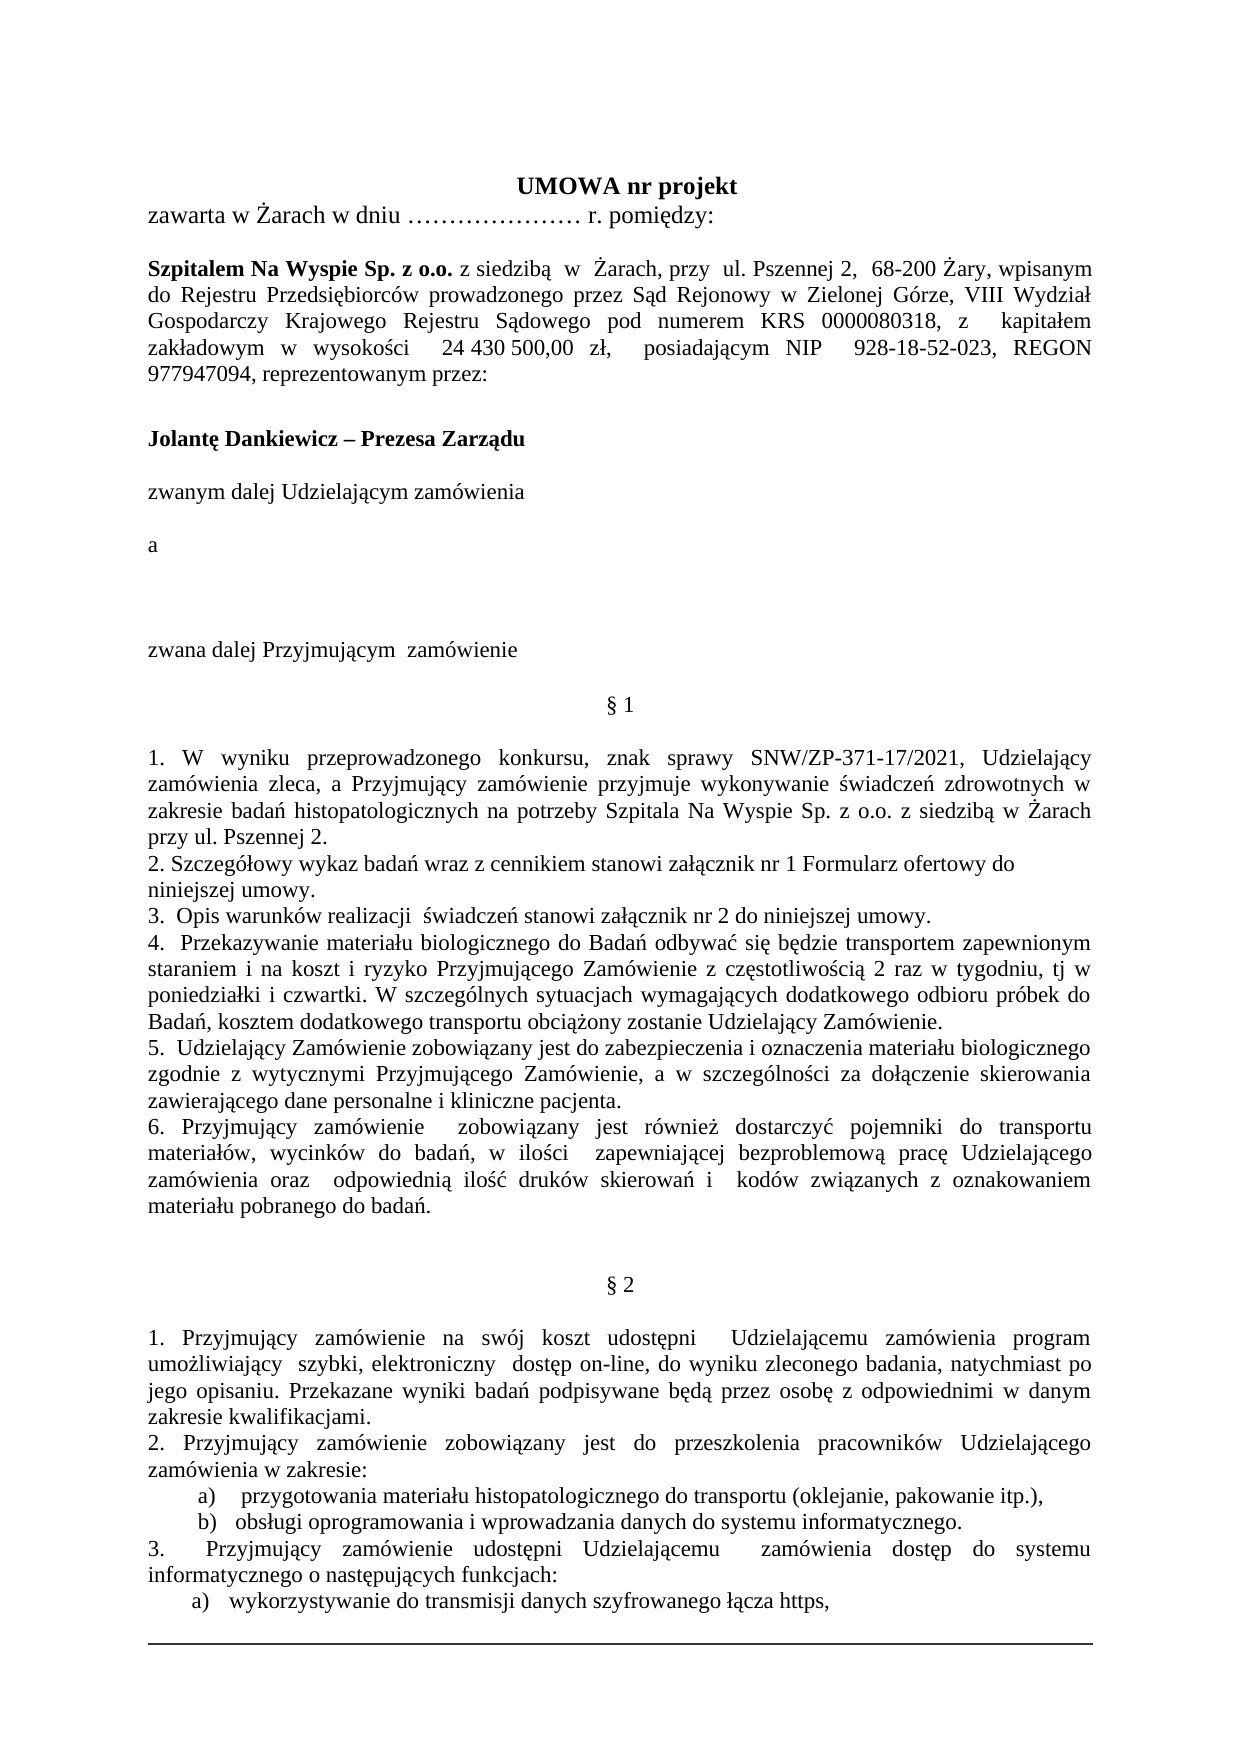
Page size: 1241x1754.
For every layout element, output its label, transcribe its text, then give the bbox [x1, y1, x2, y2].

text 2. Przyjmujący zamówienie zobowiązany jest do przeszkolenia pracowników Udzielającego zamówienia w zakresie: [148, 1429, 1092, 1482]
text zawarta w Żarach w dniu ………………… r. pomiędzy: [148, 200, 1092, 228]
text 3. Opis warunków realizacji świadczeń stanowi załącznik nr 2 do niniejszej umowy. [148, 902, 1092, 929]
text 1. W wyniku przeprowadzonego konkursu, znak sprawy SNW/ZP-371-17/2021, Udzielający zamówienia zleca, a Przyjmujący zamówienie przyjmuje wykonywanie świadczeń zdrowotnych w zakresie badań histopatologicznych na potrzeby Szpitala Na Wyspie Sp. z o.o. z siedzibą w Żarach przy ul. Pszennej 2. [148, 744, 1092, 849]
text Jolantę Dankiewicz – Prezesa Zarządu [148, 426, 1092, 452]
text a [148, 531, 1092, 557]
text § 2 [148, 1271, 1092, 1298]
text 3. Przyjmujący zamówienie udostępni Udzielającemu zamówienia dostęp do systemu informatycznego o następujących funkcjach: [148, 1535, 1092, 1587]
text zwanym dalej Udzielającym zamówienia [148, 478, 1092, 504]
text 5. Udzielający Zamówienie zobowiązany jest do zabezpieczenia i oznaczenia materiału biologicznego zgodnie z wytycznymi Przyjmującego Zamówienie, a w szczególności za dołączenie skierowania zawierającego dane personalne i kliniczne pacjenta. [148, 1034, 1092, 1113]
list obsługi oprogramowania i wprowadzania danych do systemu informatycznego. [198, 1508, 1092, 1535]
text zwana dalej Przyjmującym zamówienie [148, 636, 1092, 663]
text Szpitalem Na Wyspie Sp. z o.o. z siedzibą w Żarach, przy ul. Pszennej 2, 68-200 Żary, wpisanym do Rejestru Przedsiębiorców prowadzonego przez Sąd Rejonowy w Zielonej Górze, VIII Wydział Gospodarczy Krajowego Rejestru Sądowego pod numerem KRS 0000080318, z kapitałem zakładowym w wysokości 24 430 500,00 zł, posiadającym NIP 928-18-52-023, REGON 977947094, reprezentowanym przez: [148, 255, 1092, 387]
text 6. Przyjmujący zamówienie zobowiązany jest również dostarczyć pojemniki do transportu materiałów, wycinków do badań, w ilości zapewniającej bezproblemową pracę Udzielającego zamówienia oraz odpowiednią ilość druków skierowań i kodów związanych z oznakowaniem materiału pobranego do badań. [148, 1113, 1092, 1218]
list wykorzystywanie do transmisji danych szyfrowanego łącza https, [191, 1587, 1092, 1614]
text 1. Przyjmujący zamówienie na swój koszt udostępni Udzielającemu zamówienia program umożliwiający szybki, elektroniczny dostęp on-line, do wyniku zleconego badania, natychmiast po jego opisaniu. Przekazane wyniki badań podpisywane będą przez osobę z odpowiednimi w danym zakresie kwalifikacjami. [148, 1324, 1092, 1429]
text § 1 [148, 691, 1092, 718]
list przygotowania materiału histopatologicznego do transportu (oklejanie, pakowanie itp.), [198, 1482, 1092, 1508]
text UMOWA nr projekt [516, 171, 1092, 200]
text 4. Przekazywanie materiału biologicznego do Badań odbywać się będzie transportem zapewnionym staraniem i na koszt i ryzyko Przyjmującego Zamówienie z częstotliwością 2 raz w tygodniu, tj w poniedziałki i czwartki. W szczególnych sytuacjach wymagających dodatkowego odbioru próbek do Badań, kosztem dodatkowego transportu obciążony zostanie Udzielający Zamówienie. [148, 929, 1092, 1034]
text 2. Szczegółowy wykaz badań wraz z cennikiem stanowi załącznik nr 1 Formularz ofertowy do niniejszej umowy. [148, 849, 1092, 902]
